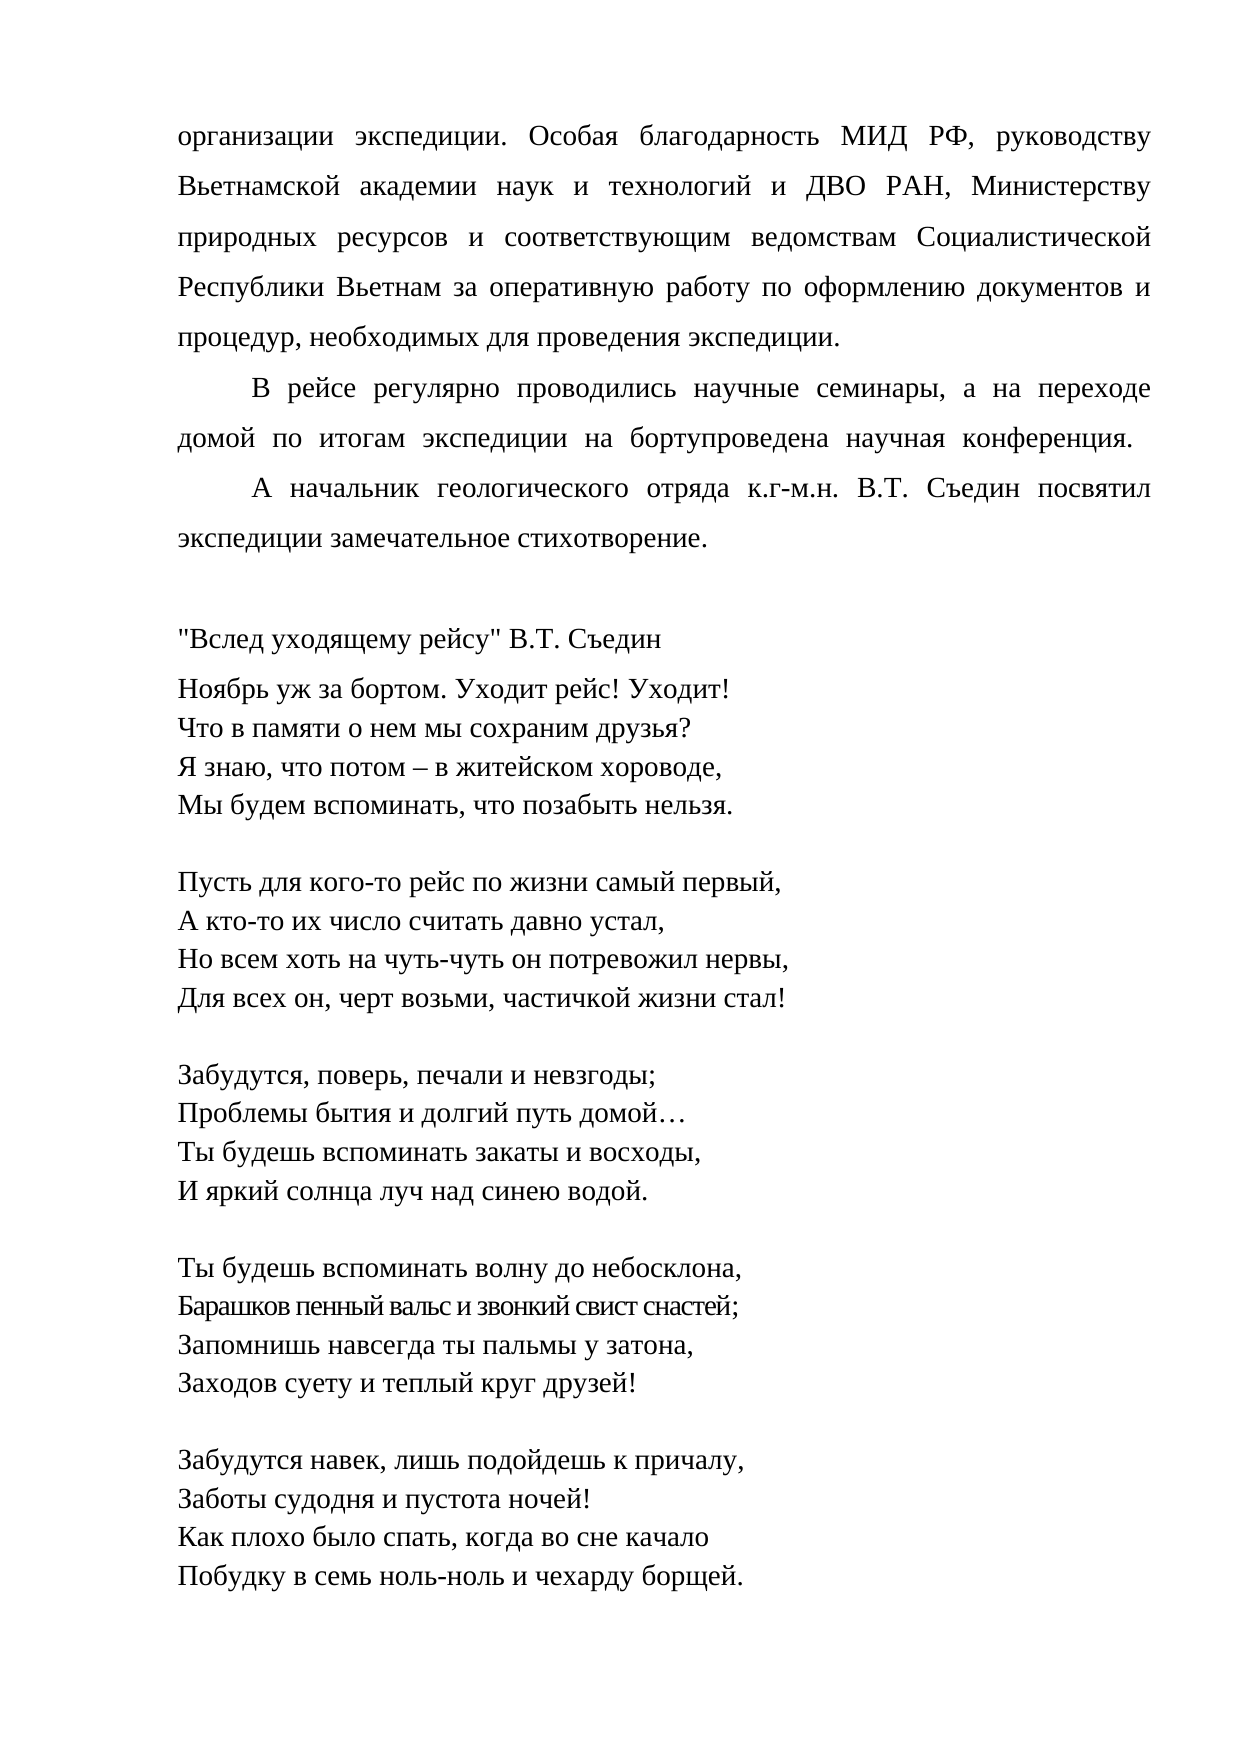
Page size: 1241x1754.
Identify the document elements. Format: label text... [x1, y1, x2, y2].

text "Вслед уходящему рейсу" В.Т. Съедин [177, 621, 1152, 655]
text Ноябрь уж за бортом. Уходит рейс! Уходит! Что в памяти о нем мы сохраним друзья? Я знаю, что потом – в житейском хороводе, Мы будем вспоминать, что позабыть нельзя. [177, 672, 1152, 821]
text Пусть для кого-то рейс по жизни самый первый, А кто-то их число считать давно устал, Но всем хоть на чуть-чуть он потревожил нервы, Для всех он, черт возьми, частичкой жизни стал! [177, 864, 1152, 1013]
text Забудутся навек, лишь подойдешь к причалу, Заботы судодня и пустота ночей! Как плохо было спать, когда во сне качало Побудку в семь ноль-ноль и чехарду борщей. [177, 1442, 1152, 1592]
text В рейсе регулярно проводились научные семинары, а на переходе домой по итогам экспедиции на бортупроведена научная конференция. А начальник геологического отряда к.г-м.н. В.Т. Съедин посвятил экспедиции замечательное стихотворение. [177, 370, 1152, 554]
text Забудутся, поверь, печали и невзгоды; Проблемы бытия и долгий путь домой… Ты будешь вспоминать закаты и восходы, И яркий солнца луч над синею водой. [177, 1057, 1152, 1206]
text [177, 118, 1152, 353]
text Ты будешь вспоминать волну до небосклона, Барашков пенный вальс и звонкий свист снастей; Запомнишь навсегда ты пальмы у затона, Заходов суету и теплый круг друзей! [177, 1250, 1152, 1399]
